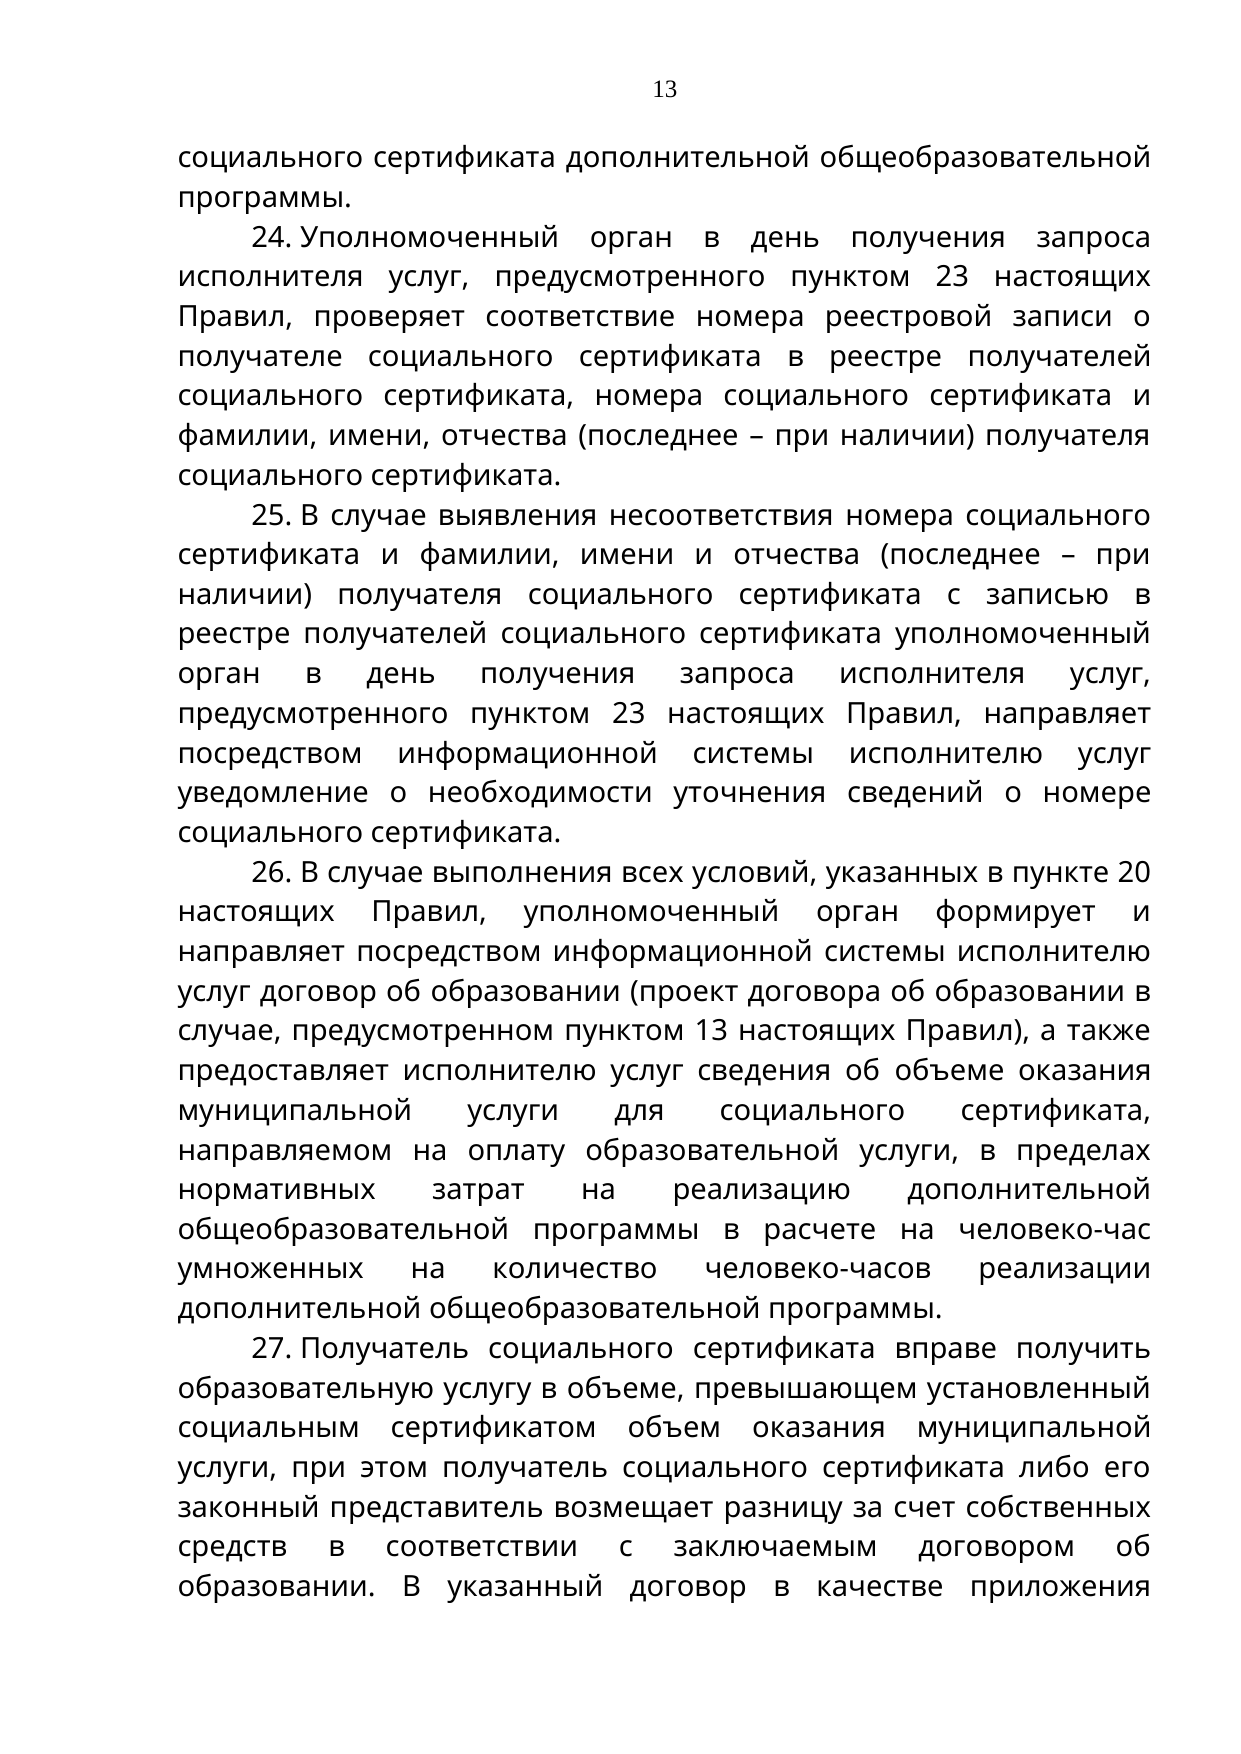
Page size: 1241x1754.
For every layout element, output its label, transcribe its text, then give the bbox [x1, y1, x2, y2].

list 25. В случае выявления несоответствия номера социального сертификата и фамилии, имени и отчества (последнее – при наличии) получателя социального сертификата с записью в реестре получателей социального сертификата уполномоченный орган в день получения запроса исполнителя услуг, предусмотренного пунктом 23 настоящих Правил, направляет посредством информационной системы исполнителю услуг уведомление о необходимости уточнения сведений о номере социального сертификата. [177, 494, 1152, 851]
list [177, 1327, 1152, 1605]
list 26. В случае выполнения всех условий, указанных в пункте 20 настоящих Правил, уполномоченный орган формирует и направляет посредством информационной системы исполнителю услуг договор об образовании (проект договора об образовании в случае, предусмотренном пунктом 13 настоящих Правил), а также предоставляет исполнителю услуг сведения об объеме оказания муниципальной услуги для социального сертификата, направляемом на оплату образовательной услуги, в пределах нормативных затрат на реализацию дополнительной общеобразовательной программы в расчете на человеко-час умноженных на количество человеко-часов реализации дополнительной общеобразовательной программы. [177, 851, 1152, 1327]
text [177, 137, 1152, 216]
list 24. Уполномоченный орган в день получения запроса исполнителя услуг, предусмотренного пунктом 23 настоящих Правил, проверяет соответствие номера реестровой записи о получателе социального сертификата в реестре получателей социального сертификата, номера социального сертификата и фамилии, имени, отчества (последнее – при наличии) получателя социального сертификата. [177, 216, 1152, 494]
